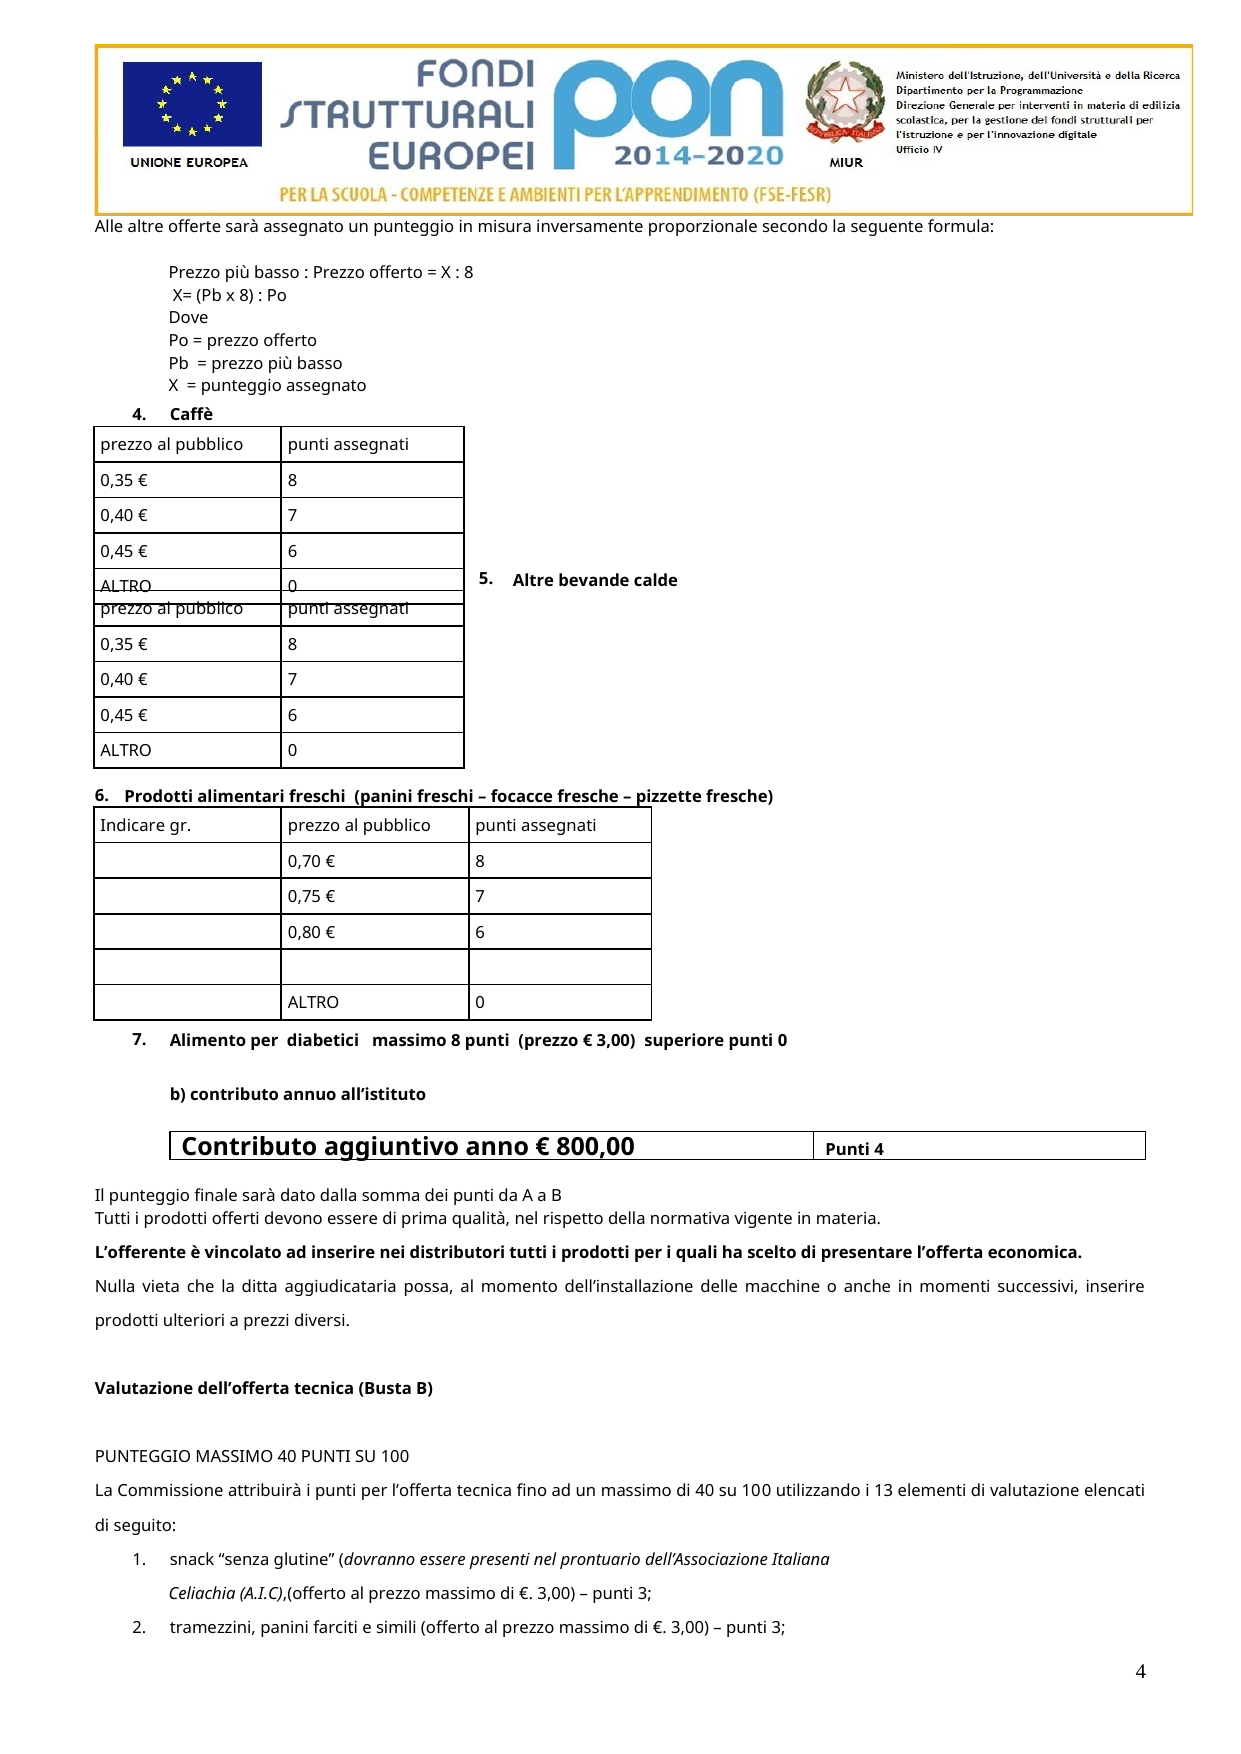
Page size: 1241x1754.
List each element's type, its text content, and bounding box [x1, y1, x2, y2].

list Altre bevande calde [465, 566, 1148, 589]
table_cell 0 [282, 569, 463, 590]
picture [94, 44, 1194, 216]
table_cell 0,40 € [95, 662, 280, 696]
table_cell 0 [470, 985, 651, 1019]
table_header Punti 4 [814, 1132, 1145, 1159]
text Alle altre offerte sarà assegnato un punteggio in misura inversamente proporzionale secondo la seguente formula: [94, 216, 1146, 238]
text La Commissione attribuirà i punti per l’offerta tecnica fino ad un massimo di 40 su 100 utilizzando i 13 elementi di valutazione elencati di seguito: [94, 1479, 1146, 1536]
table_cell 0,35 € [95, 463, 280, 497]
list Caffè [132, 398, 1146, 425]
table_cell [95, 985, 280, 1019]
table_cell 7 [282, 498, 463, 532]
table_cell 0,45 € [95, 534, 280, 568]
list snack “senza glutine” (dovranno essere presenti nel prontuario dell’Associazione Italiana [132, 1547, 1146, 1570]
table_cell [470, 950, 651, 984]
table_header punti assegnati [282, 591, 463, 625]
table_cell 6 [470, 915, 651, 948]
table_cell [95, 950, 280, 984]
text Nulla vieta che la ditta aggiudicataria possa, al momento dell’installazione delle macchine o anche in momenti successivi, inserire prodotti ulteriori a prezzi diversi. [94, 1275, 1146, 1331]
table_cell 0,45 € [95, 698, 280, 732]
text Prezzo più basso : Prezzo offerto = X : 8 [94, 261, 1146, 283]
table_header Indicare gr. [95, 808, 280, 842]
table_cell 0,35 € [95, 627, 280, 661]
text b) contributo annuo all’istituto [169, 1081, 1148, 1104]
table_cell 0 [282, 733, 463, 767]
list tramezzini, panini farciti e simili (offerto al prezzo massimo di €. 3,00) – punti 3; [132, 1615, 1146, 1638]
table_header punti assegnati [282, 427, 463, 461]
table_cell 0,40 € [95, 498, 280, 532]
table_cell ALTRO [95, 733, 280, 767]
table_cell 7 [470, 879, 651, 913]
list Prodotti alimentari freschi (panini freschi – focacce fresche – pizzette fresche) [94, 783, 1148, 806]
table_cell 8 [282, 627, 463, 661]
table_cell ALTRO [282, 985, 468, 1019]
table_cell 8 [470, 843, 651, 877]
table_cell [95, 879, 280, 913]
table_cell 0,75 € [282, 879, 468, 913]
table_header punti assegnati [470, 808, 651, 842]
text Celiachia (A.I.C),(offerto al prezzo massimo di €. 3,00) – punti 3; [132, 1581, 1146, 1604]
table_cell [282, 950, 468, 984]
text Pb = prezzo più basso [94, 351, 1146, 374]
table_cell 0,80 € [282, 915, 468, 948]
text Tutti i prodotti offerti devono essere di prima qualità, nel rispetto della normativa vigente in materia. [94, 1207, 1146, 1229]
text Valutazione dell’offerta tecnica (Busta B) [94, 1377, 1146, 1399]
table_cell 7 [282, 662, 463, 696]
text Il punteggio finale sarà dato dalla somma dei punti da A a B [94, 1184, 1146, 1207]
text Dove [94, 306, 1146, 329]
table_header prezzo al pubblico [282, 808, 468, 842]
table_cell 6 [282, 698, 463, 732]
text X= (Pb x 8) : Po [94, 283, 1146, 306]
list Alimento per diabetici massimo 8 punti (prezzo € 3,00) superiore punti 0 [132, 1026, 1148, 1050]
text Po = prezzo offerto [94, 329, 1146, 351]
table_header prezzo al pubblico [95, 591, 280, 625]
text PUNTEGGIO MASSIMO 40 PUNTI SU 100 [94, 1445, 1146, 1468]
table_cell 0,70 € [282, 843, 468, 877]
table_cell [95, 915, 280, 948]
table_header Contributo aggiuntivo anno € 800,00 [171, 1132, 813, 1159]
text X = punteggio assegnato [94, 374, 1146, 397]
table_header prezzo al pubblico [95, 427, 280, 461]
table_cell 8 [282, 463, 463, 497]
table_cell [95, 843, 280, 877]
table_cell ALTRO [95, 569, 280, 590]
text L’offerente è vincolato ad inserire nei distributori tutti i prodotti per i quali ha scelto di presentare l’offerta economica. [94, 1241, 1146, 1263]
table_cell 6 [282, 534, 463, 568]
